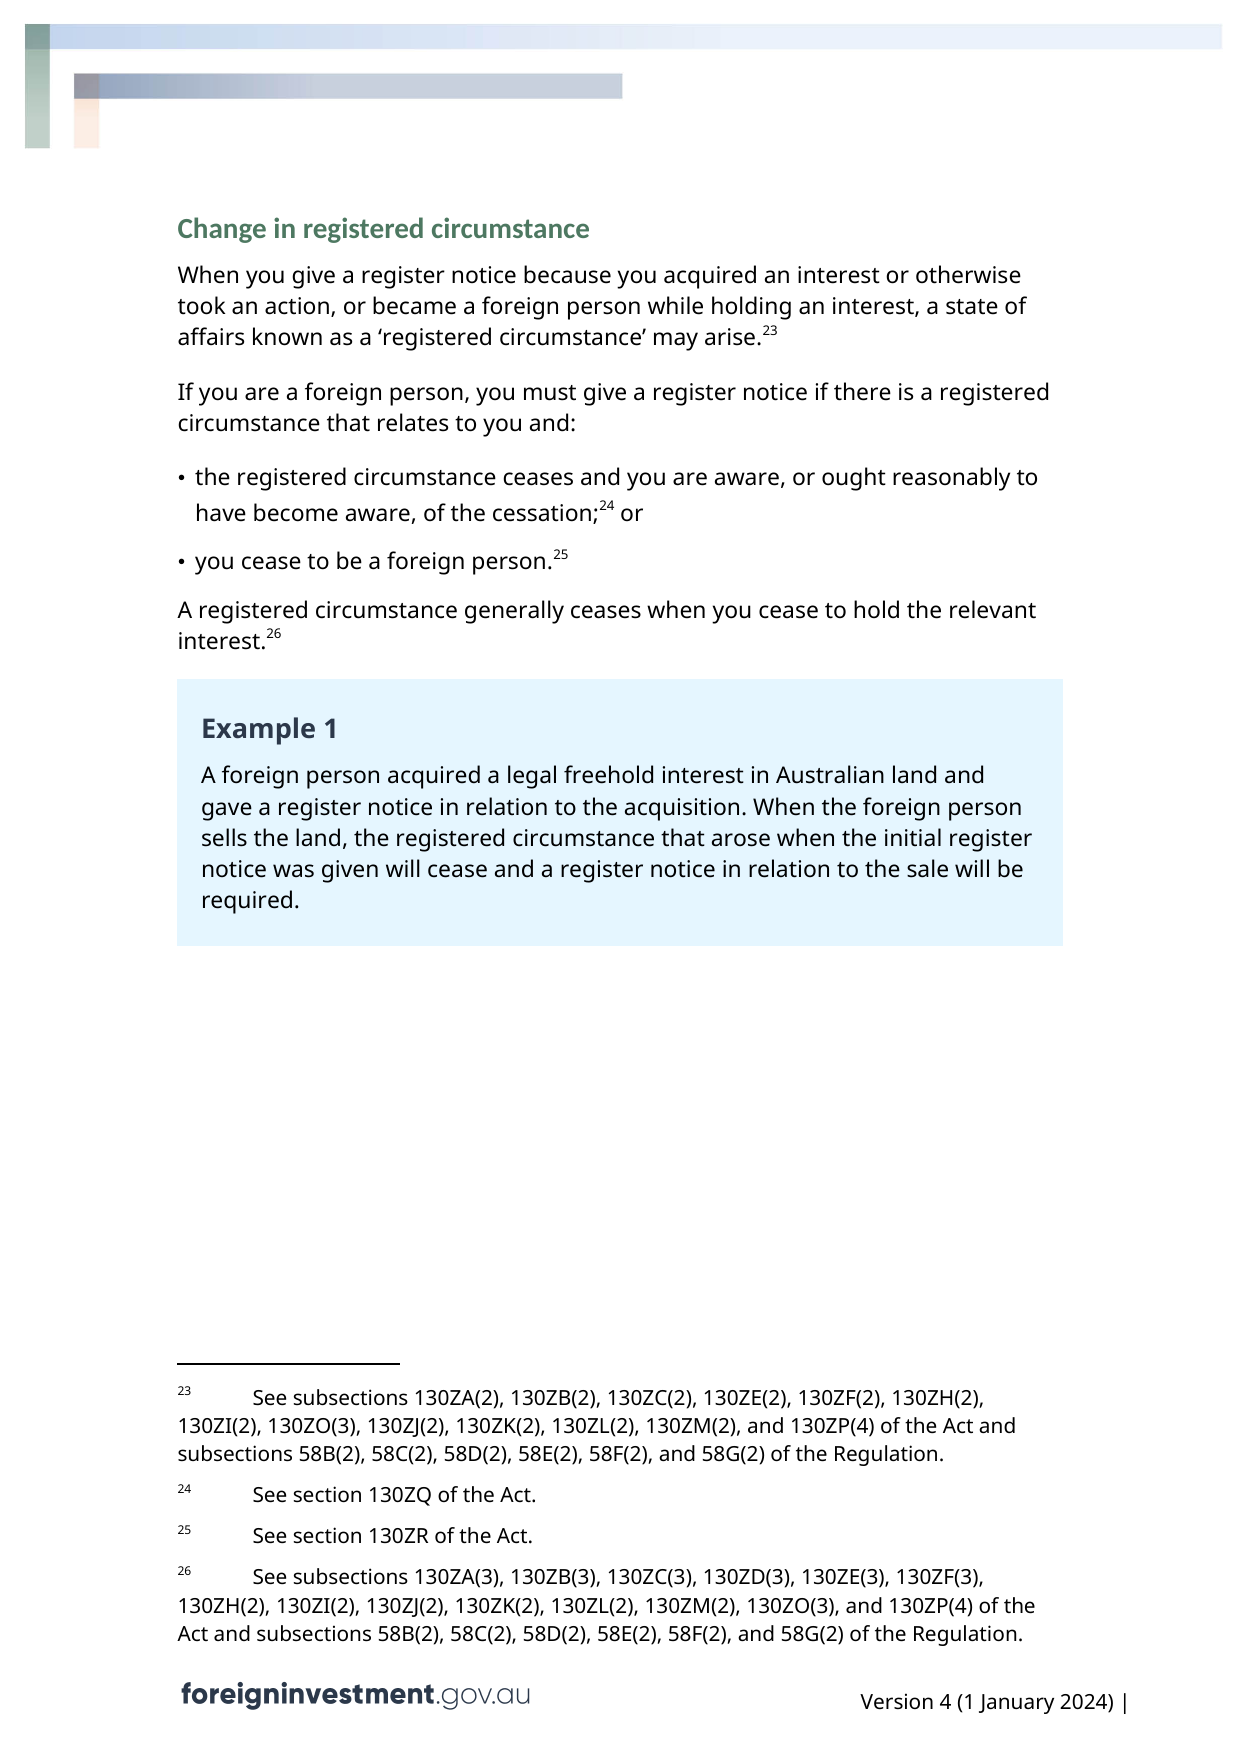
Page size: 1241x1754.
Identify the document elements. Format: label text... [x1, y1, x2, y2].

text you cease to be a foreign person. [177, 545, 1063, 576]
text If you are a foreign person, you must give a register notice if there is a registered circumstance that relates to you and: [177, 375, 1063, 438]
picture [0, 0, 1241, 172]
table_header Example 1 A foreign person acquired a legal freehold interest in Australian land and gave a register notice in relation to the acquisition. When the foreign person sells the land, the registered circumstance that arose when the initial register notice was given will cease and a register notice in relation to the sale will be required. [177, 679, 1063, 946]
text A registered circumstance generally ceases when you cease to hold the relevant interest. [177, 594, 1063, 656]
subtitle Change in registered circumstance [177, 211, 1063, 246]
picture [177, 1676, 535, 1710]
text the registered circumstance ceases and you are aware, or ought reasonably to have become aware, of the cessation; or [177, 461, 1063, 528]
text When you give a register notice because you acquired an interest or otherwise took an action, or became a foreign person while holding an interest, a state of affairs known as a ‘registered circumstance’ may arise. [177, 259, 1063, 352]
